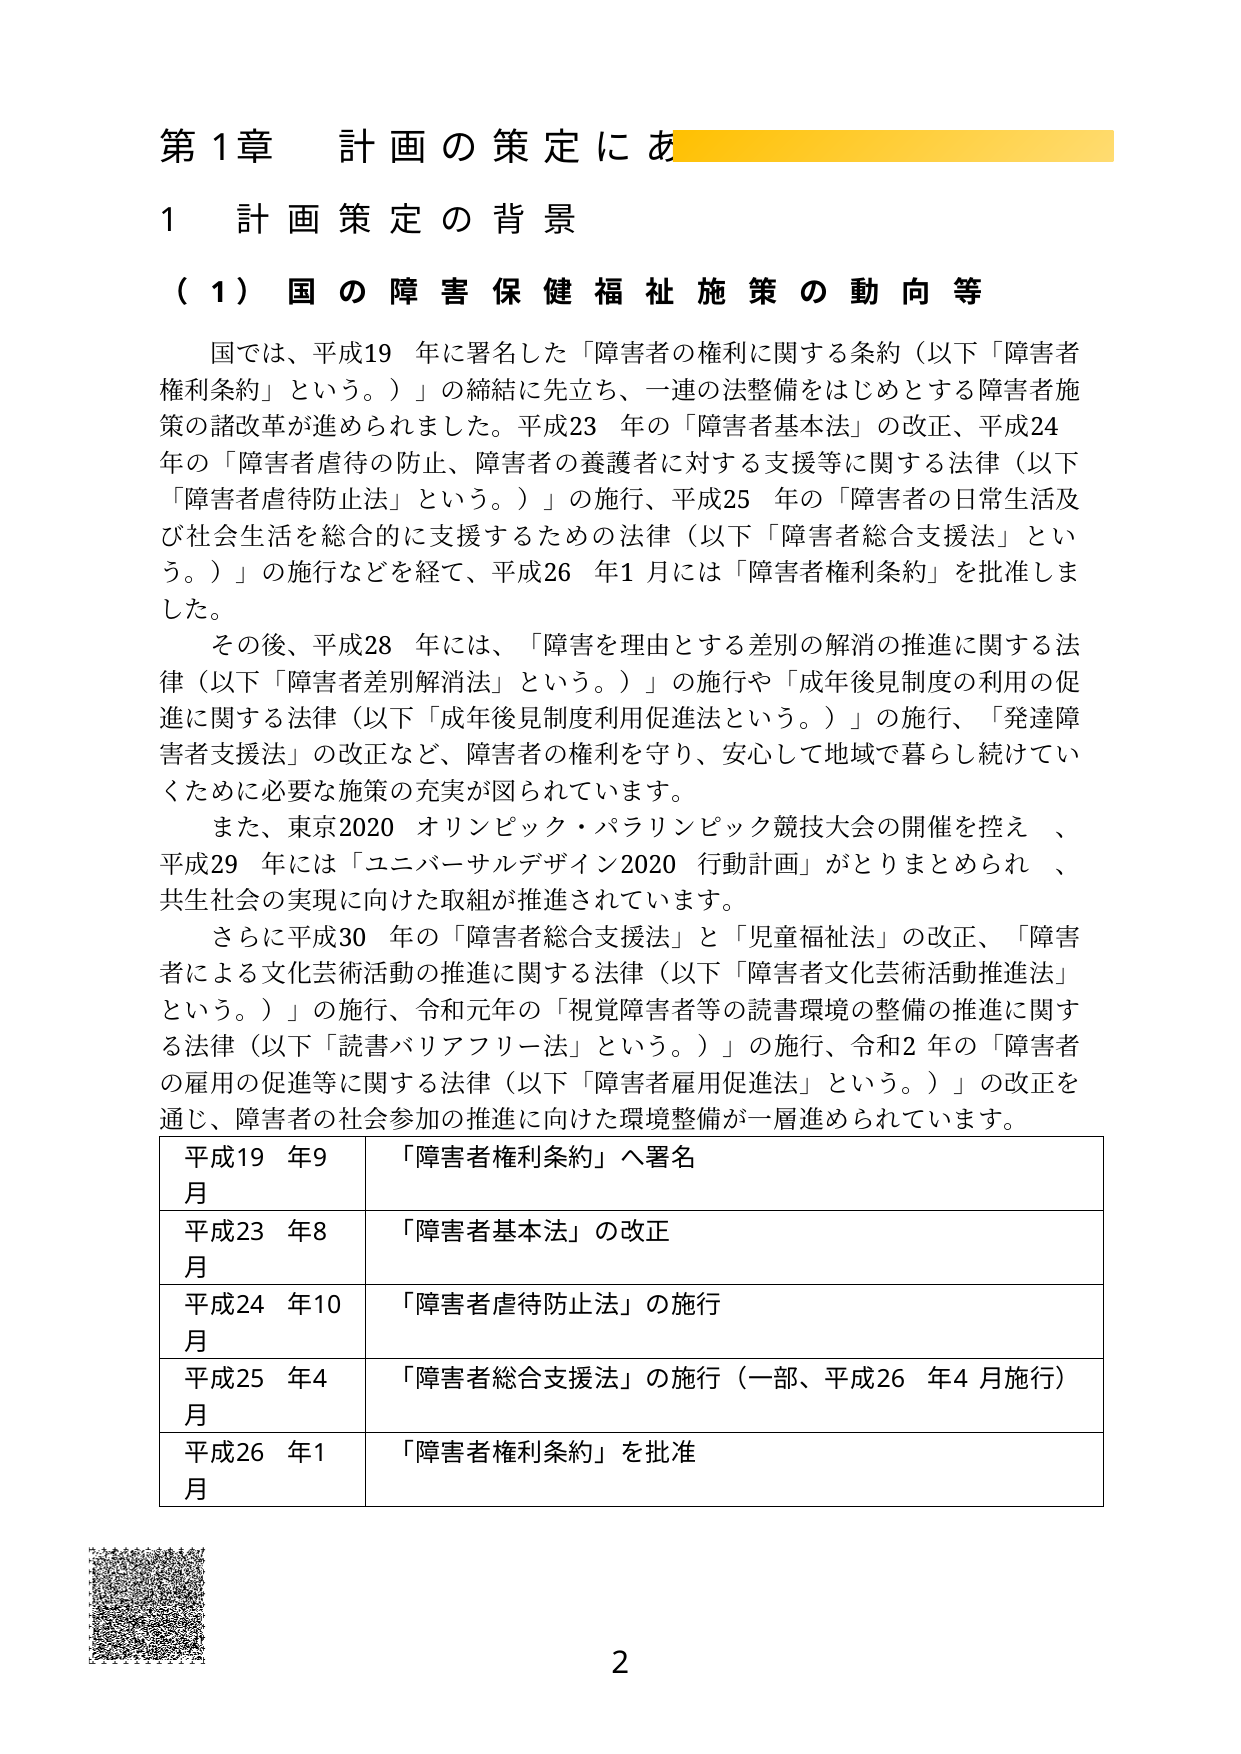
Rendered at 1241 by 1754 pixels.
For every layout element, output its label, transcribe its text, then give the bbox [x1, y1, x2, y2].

table_cell 平成26年1月 [160, 1433, 365, 1506]
text また、東京2020オリンピック・パラリンピック競技大会の開催を控え、平成29年には「ユニバーサルデザイン2020行動計画」がとりまとめられ、共生社会の実現に向けた取組が推進されています。 [159, 808, 1081, 917]
picture [88, 1547, 206, 1664]
table_header 「障害者権利条約」へ署名 [366, 1137, 1103, 1210]
text さらに平成30年の「障害者総合支援法」と「児童福祉法」の改正、「障害者による文化芸術活動の推進に関する法律（以下「障害者文化芸術活動推進法」という。）」の施行、令和元年の「視覚障害者等の読書環境の整備の推進に関する法律（以下「読書バリアフリー法」という。）」の施行、令和2年の「障害者の雇用の促進等に関する法律（以下「障害者雇用促進法」という。）」の改正を通じ、障害者の社会参加の推進に向けた環境整備が一層進められています。 [159, 917, 1081, 1136]
table_cell 平成24年10月 [160, 1285, 365, 1358]
text 国では、平成19年に署名した「障害者の権利に関する条約（以下「障害者権利条約」という。）」の締結に先立ち、一連の法整備をはじめとする障害者施策の諸改革が進められました。平成23年の「障害者基本法」の改正、平成24年の「障害者虐待の防止、障害者の養護者に対する支援等に関する法律（以下「障害者虐待防止法」という。）」の施行、平成25年の「障害者の日常生活及び社会生活を総合的に支援するための法律（以下「障害者総合支援法」という。）」の施行などを経て、平成26年1月には「障害者権利条約」を批准しました。 [159, 334, 1081, 626]
table_cell 平成23年8月 [160, 1211, 365, 1284]
table_cell 「障害者基本法」の改正 [366, 1211, 1103, 1284]
table_cell 「障害者総合支援法」の施行（一部、平成26年4月施行） [366, 1359, 1103, 1432]
table_cell 平成25年4月 [160, 1359, 365, 1432]
text その後、平成28年には、「障害を理由とする差別の解消の推進に関する法律（以下「障害者差別解消法」という。）」の施行や「成年後見制度の利用の促進に関する法律（以下「成年後見制度利用促進法という。）」の施行、「発達障害者支援法」の改正など、障害者の権利を守り、安心して地域で暮らし続けていくために必要な施策の充実が図られています。 [159, 626, 1081, 808]
table_header 平成19年9月 [160, 1137, 365, 1210]
subtitle 1 計画策定の背景 [159, 181, 1081, 254]
table_cell 「障害者虐待防止法」の施行 [366, 1285, 1103, 1358]
text 第1章 計画の策定にあたって [159, 108, 1081, 181]
table_cell 「障害者権利条約」を批准 [366, 1433, 1103, 1506]
subtitle （1）国の障害保健福祉施策の動向等 [159, 254, 1081, 327]
